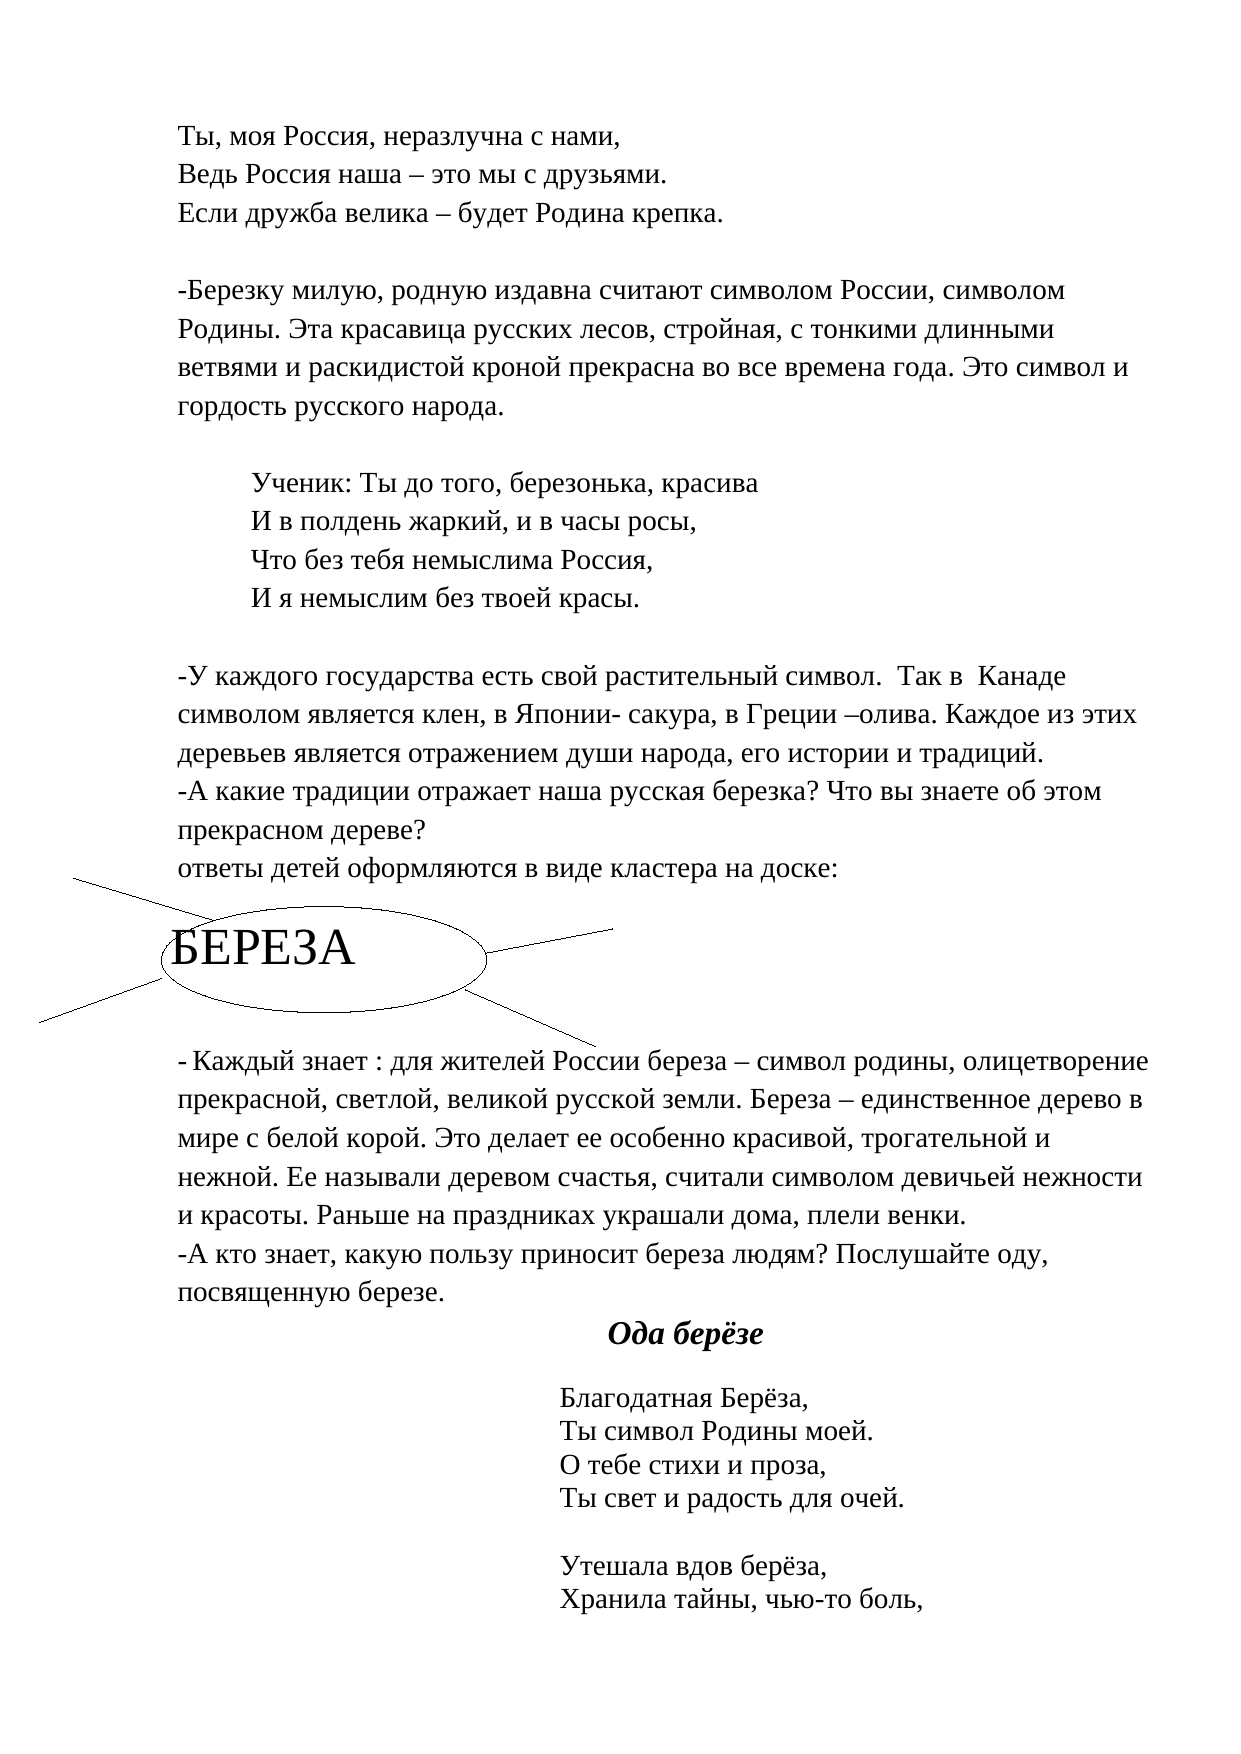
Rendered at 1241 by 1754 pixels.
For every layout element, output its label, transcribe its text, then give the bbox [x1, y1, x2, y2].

text Ты символ Родины моей. [177, 1413, 1152, 1447]
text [177, 118, 1152, 229]
text -Березку милую, родную издавна считают символом России, символом Родины. Эта красавица русских лесов, стройная, с тонкими длинными ветвями и раскидистой кроной прекрасна во все времена года. Это символ и гордость русского народа. [177, 272, 1152, 421]
text -А какие традиции отражает наша русская березка? Что вы знаете об этом прекрасном дереве? [177, 773, 1152, 845]
text -А кто знает, какую пользу приносит береза людям? Послушайте оду, посвященную березе. [177, 1236, 1152, 1308]
text Ты свет и радость для очей. [177, 1481, 1152, 1514]
text Хранила тайны, чью-то боль, [177, 1581, 1152, 1615]
text Благодатная Берёза, [177, 1380, 1152, 1413]
text -У каждого государства есть свой растительный символ. Так в Канаде символом является клен, в Японии- сакура, в Греции –олива. Каждое из этих деревьев является отражением души народа, его истории и традиций. [177, 658, 1152, 768]
text ответы детей оформляются в виде кластера на доске: [177, 850, 1152, 884]
text Утешала вдов берёза, [177, 1548, 1152, 1581]
text О тебе стихи и проза, [177, 1447, 1152, 1481]
text - Каждый знает : для жителей России береза – символ родины, олицетворение прекрасной, светлой, великой русской земли. Береза – единственное дерево в мире с белой корой. Это делает ее особенно красивой, трогательной и нежной. Ее называли деревом счастья, считали символом девичьей нежности и красоты. Раньше на праздниках украшали дома, плели венки. [177, 1043, 1152, 1231]
text Ода берёзе [177, 1313, 1152, 1351]
text Ученик: Ты до того, березонька, красива И в полдень жаркий, и в часы росы, Что без тебя немыслима Россия, И я немыслим без твоей красы. [251, 465, 1152, 614]
